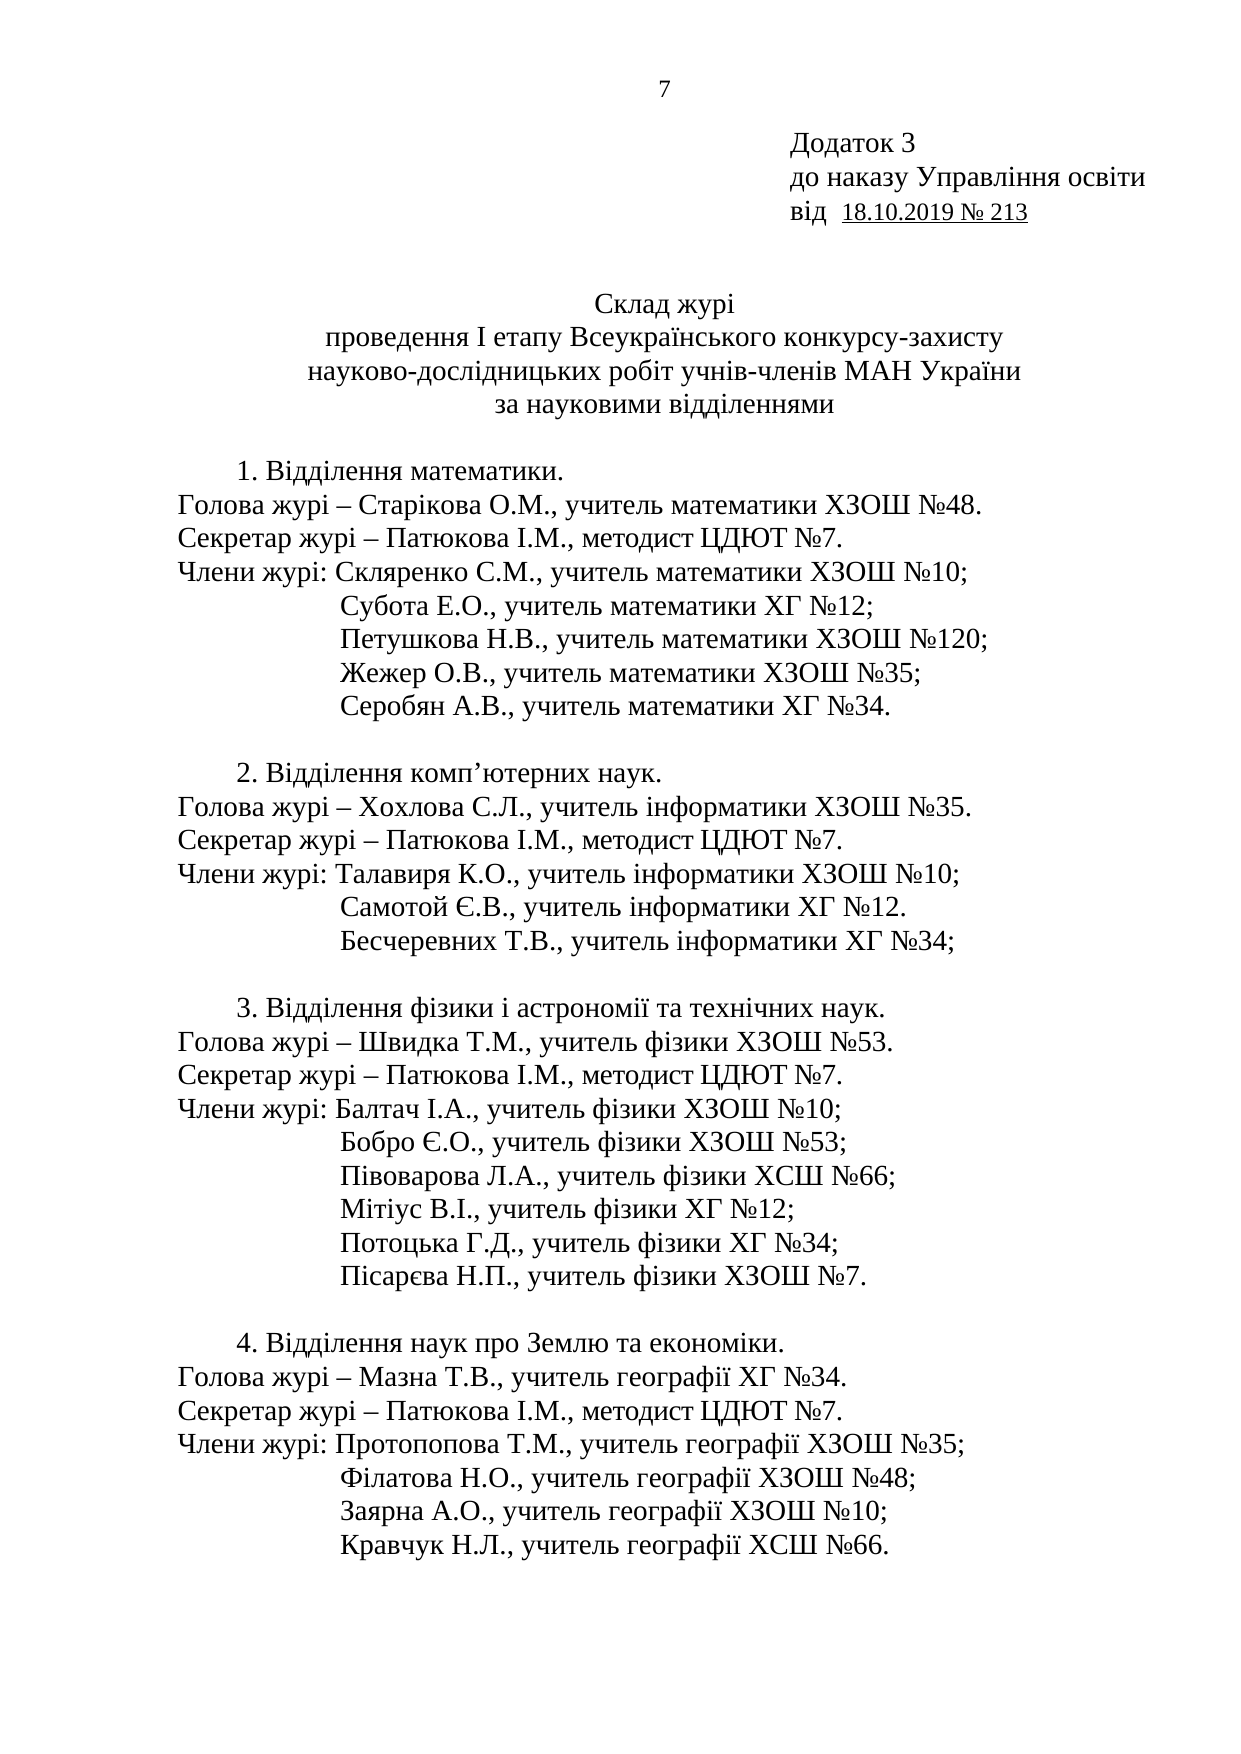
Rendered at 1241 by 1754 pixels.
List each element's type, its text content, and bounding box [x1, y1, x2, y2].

text 4. Відділення наук про Землю та економіки. [177, 1326, 1152, 1359]
text проведення І етапу Всеукраїнського конкурсу-захисту [177, 319, 1152, 353]
text Пісарєва Н.П., учитель фізики ХЗОШ №7. [177, 1258, 1152, 1292]
text Бобро Є.О., учитель фізики ХЗОШ №53; [177, 1124, 1152, 1158]
text Секретар журі – Патюкова І.М., методист ЦДЮТ №7. [177, 1393, 1152, 1426]
text 2. Відділення комп’ютерних наук. [177, 755, 1152, 789]
text Кравчук Н.Л., учитель географії ХСШ №66. [177, 1527, 1152, 1560]
text Склад журі [177, 286, 1152, 319]
text науково-дослідницьких робіт учнів-членів МАН України [177, 353, 1152, 386]
text Члени журі: Балтач І.А., учитель фізики ХЗОШ №10; [177, 1091, 1152, 1124]
text Бесчеревних Т.В., учитель інформатики ХГ №34; [177, 923, 1152, 957]
text Півоварова Л.А., учитель фізики ХСШ №66; [177, 1158, 1152, 1191]
text Самотой Є.В., учитель інформатики ХГ №12. [177, 889, 1152, 923]
text 1. Відділення математики. [177, 453, 1152, 487]
text Мітіус В.І., учитель фізики ХГ №12; [177, 1191, 1152, 1225]
text Потоцька Г.Д., учитель фізики ХГ №34; [177, 1225, 1152, 1258]
text Секретар журі – Патюкова І.М., методист ЦДЮТ №7. [177, 1057, 1152, 1091]
text Філатова Н.О., учитель географії ХЗОШ №48; [177, 1460, 1152, 1493]
text Члени журі: Талавиря К.О., учитель інформатики ХЗОШ №10; [177, 856, 1152, 889]
text Голова журі – Мазна Т.В., учитель географії ХГ №34. [177, 1359, 1152, 1393]
text 3. Відділення фізики і астрономії та технічних наук. [177, 990, 1152, 1024]
text Секретар журі – Патюкова І.М., методист ЦДЮТ №7. [177, 822, 1152, 856]
text Серобян А.В., учитель математики ХГ №34. [177, 688, 1152, 722]
text за науковими відділеннями [177, 386, 1152, 420]
text Голова журі – Швидка Т.М., учитель фізики ХЗОШ №53. [177, 1024, 1152, 1057]
text Субота Е.О., учитель математики ХГ №12; [177, 588, 1152, 621]
text Голова журі – Хохлова С.Л., учитель інформатики ХЗОШ №35. [177, 789, 1152, 822]
text Голова журі – Старікова О.М., учитель математики ХЗОШ №48. [177, 487, 1152, 521]
text Жежер О.В., учитель математики ХЗОШ №35; [177, 655, 1152, 688]
text Петушкова Н.В., учитель математики ХЗОШ №120; [177, 621, 1152, 655]
text Заярна А.О., учитель географії ХЗОШ №10; [177, 1493, 1152, 1527]
text Члени журі: Протопопова Т.М., учитель географії ХЗОШ №35; [177, 1426, 1152, 1460]
text Секретар журі – Патюкова І.М., методист ЦДЮТ №7. [177, 521, 1152, 554]
text Члени журі: Скляренко С.М., учитель математики ХЗОШ №10; [177, 554, 1152, 588]
